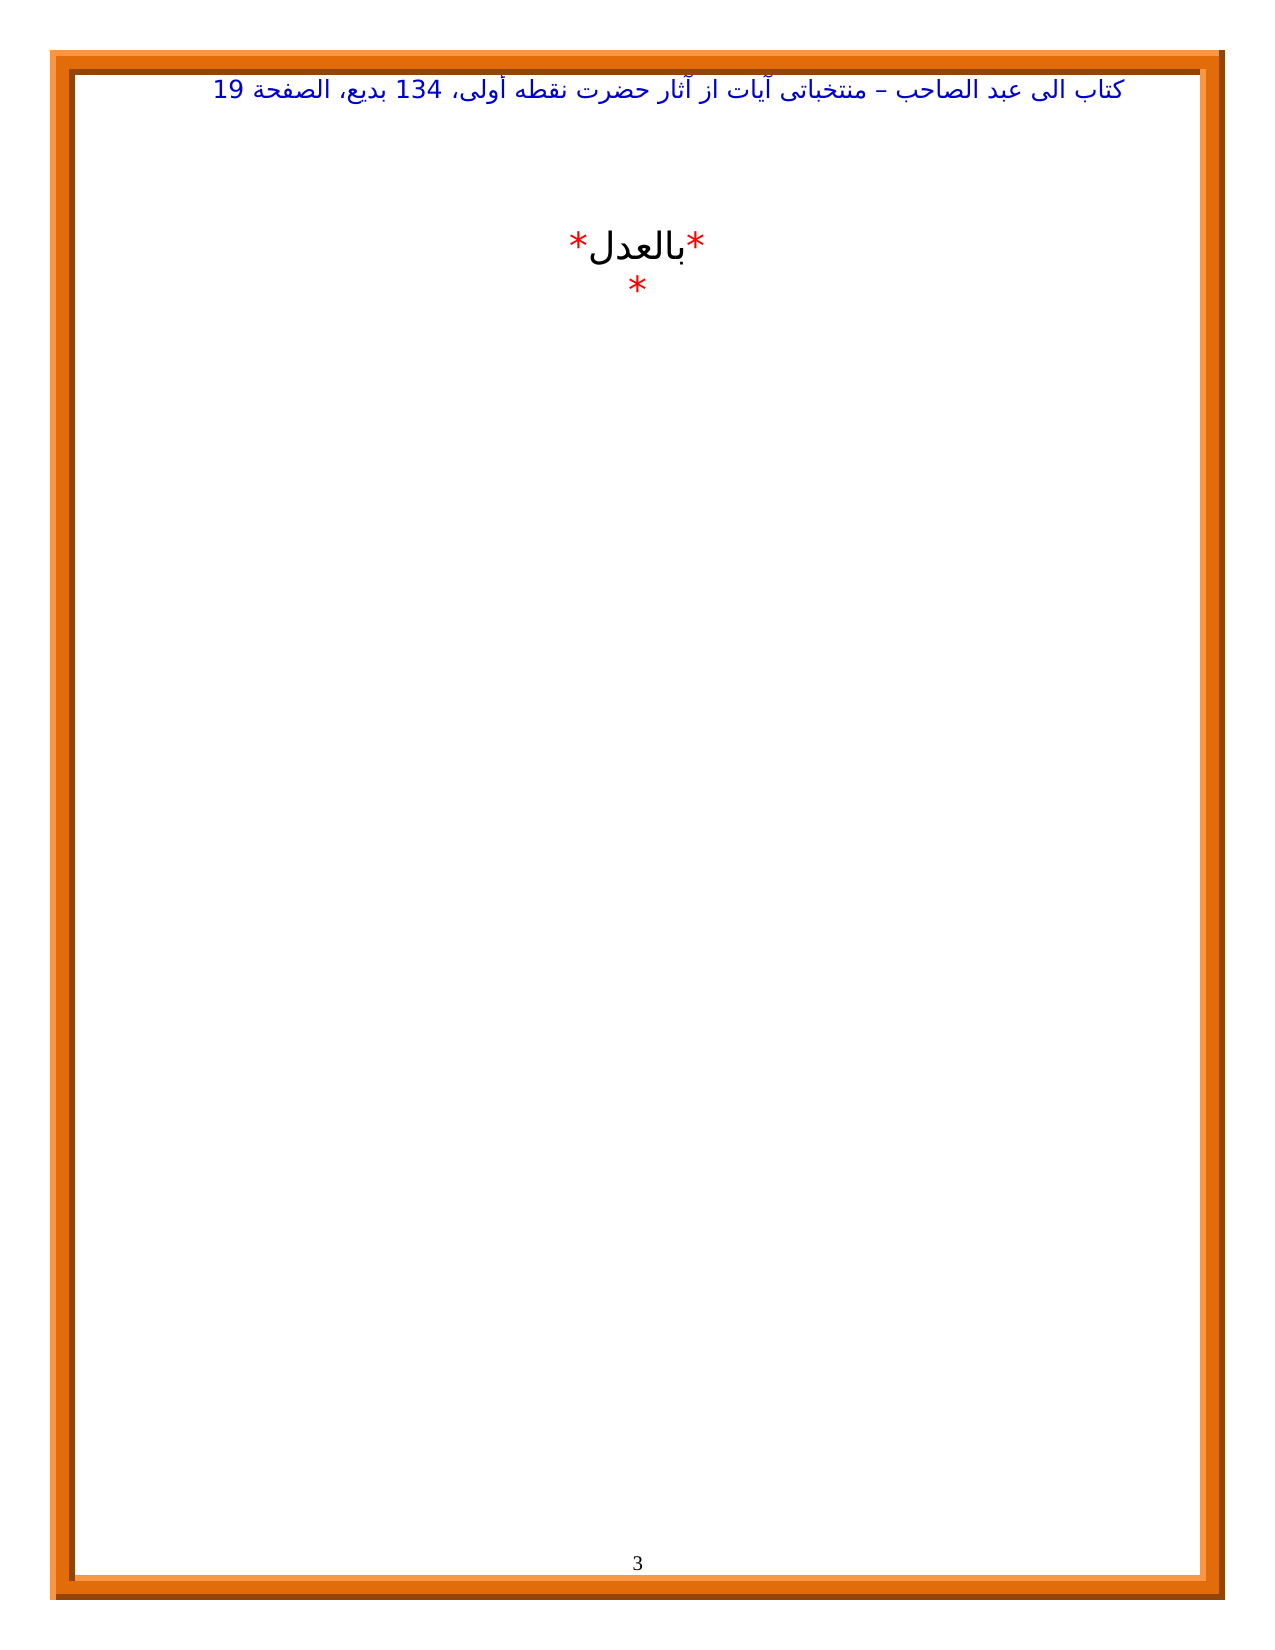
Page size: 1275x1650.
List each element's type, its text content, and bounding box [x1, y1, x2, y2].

text * [150, 269, 1125, 312]
text *بالعدل* [150, 225, 1125, 269]
